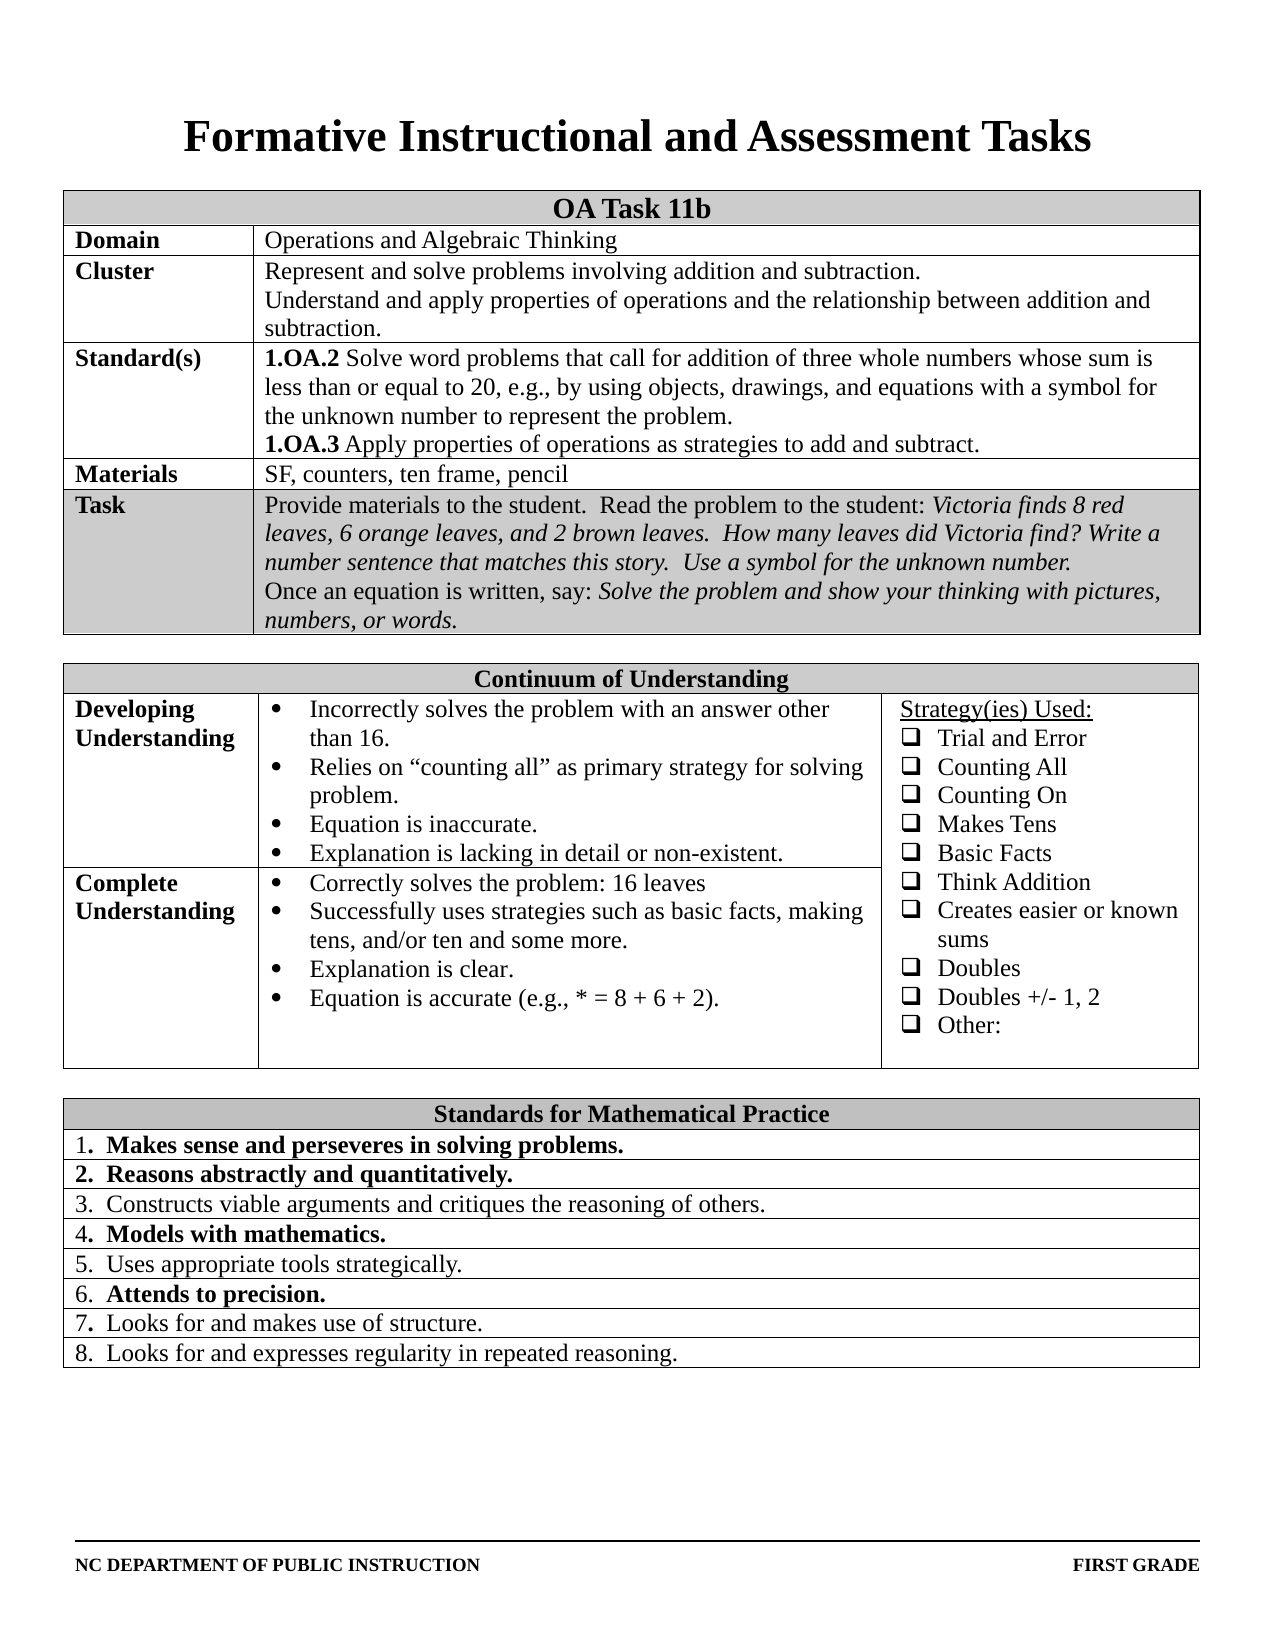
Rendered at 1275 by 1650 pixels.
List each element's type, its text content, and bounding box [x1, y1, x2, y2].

table_cell 8. Looks for and expresses regularity in repeated reasoning. [64, 1338, 1199, 1367]
table_header Continuum of Understanding [64, 664, 1198, 693]
table_cell Task [64, 490, 253, 633]
table_cell 5. Uses appropriate tools strategically. [64, 1249, 1199, 1278]
table_cell 4. Models with mathematics. [64, 1219, 1199, 1248]
table_cell Domain [64, 226, 253, 255]
table_cell 3. Constructs viable arguments and critiques the reasoning of others. [64, 1189, 1199, 1218]
table_cell 6. Attends to precision. [64, 1279, 1199, 1307]
table_cell Correctly solves the problem: 16 leaves Successfully uses strategies such as basic facts, making tens, and/or ten and some more. Explanation is clear. Equation is accurate (e.g., * = 8 + 6 + 2). [259, 868, 881, 1068]
table_cell Represent and solve problems involving addition and subtraction. Understand and apply properties of operations and the relationship between addition and subtraction. [254, 256, 1199, 342]
table_cell 2. Reasons abstractly and quantitatively. [64, 1160, 1199, 1188]
table_header OA Task 11b [64, 191, 1199, 224]
table_header Standards for Mathematical Practice [64, 1099, 1199, 1129]
table_cell Standard(s) [64, 343, 253, 458]
table_cell 1.OA.2 Solve word problems that call for addition of three whole numbers whose sum is less than or equal to 20, e.g., by using objects, drawings, and equations with a symbol for the unknown number to represent the problem. 1.OA.3 Apply properties of operations as strategies to add and subtract. [254, 343, 1199, 458]
table_cell Incorrectly solves the problem with an answer other than 16. Relies on “counting all” as primary strategy for solving problem. Equation is inaccurate. Explanation is lacking in detail or non-existent. [259, 694, 881, 867]
table_cell Materials [64, 459, 253, 489]
table_cell Operations and Algebraic Thinking [254, 226, 1199, 255]
table_cell Strategy(ies) Used: Trial and Error Counting All Counting On Makes Tens Basic Facts Think Addition Creates easier or known sums Doubles Doubles +/- 1, 2 Other: [882, 694, 1198, 1068]
table_cell 1. Makes sense and perseveres in solving problems. [64, 1130, 1199, 1158]
table_cell 7. Looks for and makes use of structure. [64, 1309, 1199, 1337]
table_cell Provide materials to the student. Read the problem to the student: Victoria finds 8 red leaves, 6 orange leaves, and 2 brown leaves. How many leaves did Victoria find? Write a number sentence that matches this story. Use a symbol for the unknown number. Once an equation is written, say: Solve the problem and show your thinking with pictures, numbers, or words. [254, 490, 1199, 633]
table_cell Cluster [64, 256, 253, 342]
table_cell Complete Understanding [64, 868, 258, 1068]
table_cell Developing Understanding [64, 694, 258, 867]
table_cell SF, counters, ten frame, pencil [254, 459, 1199, 489]
